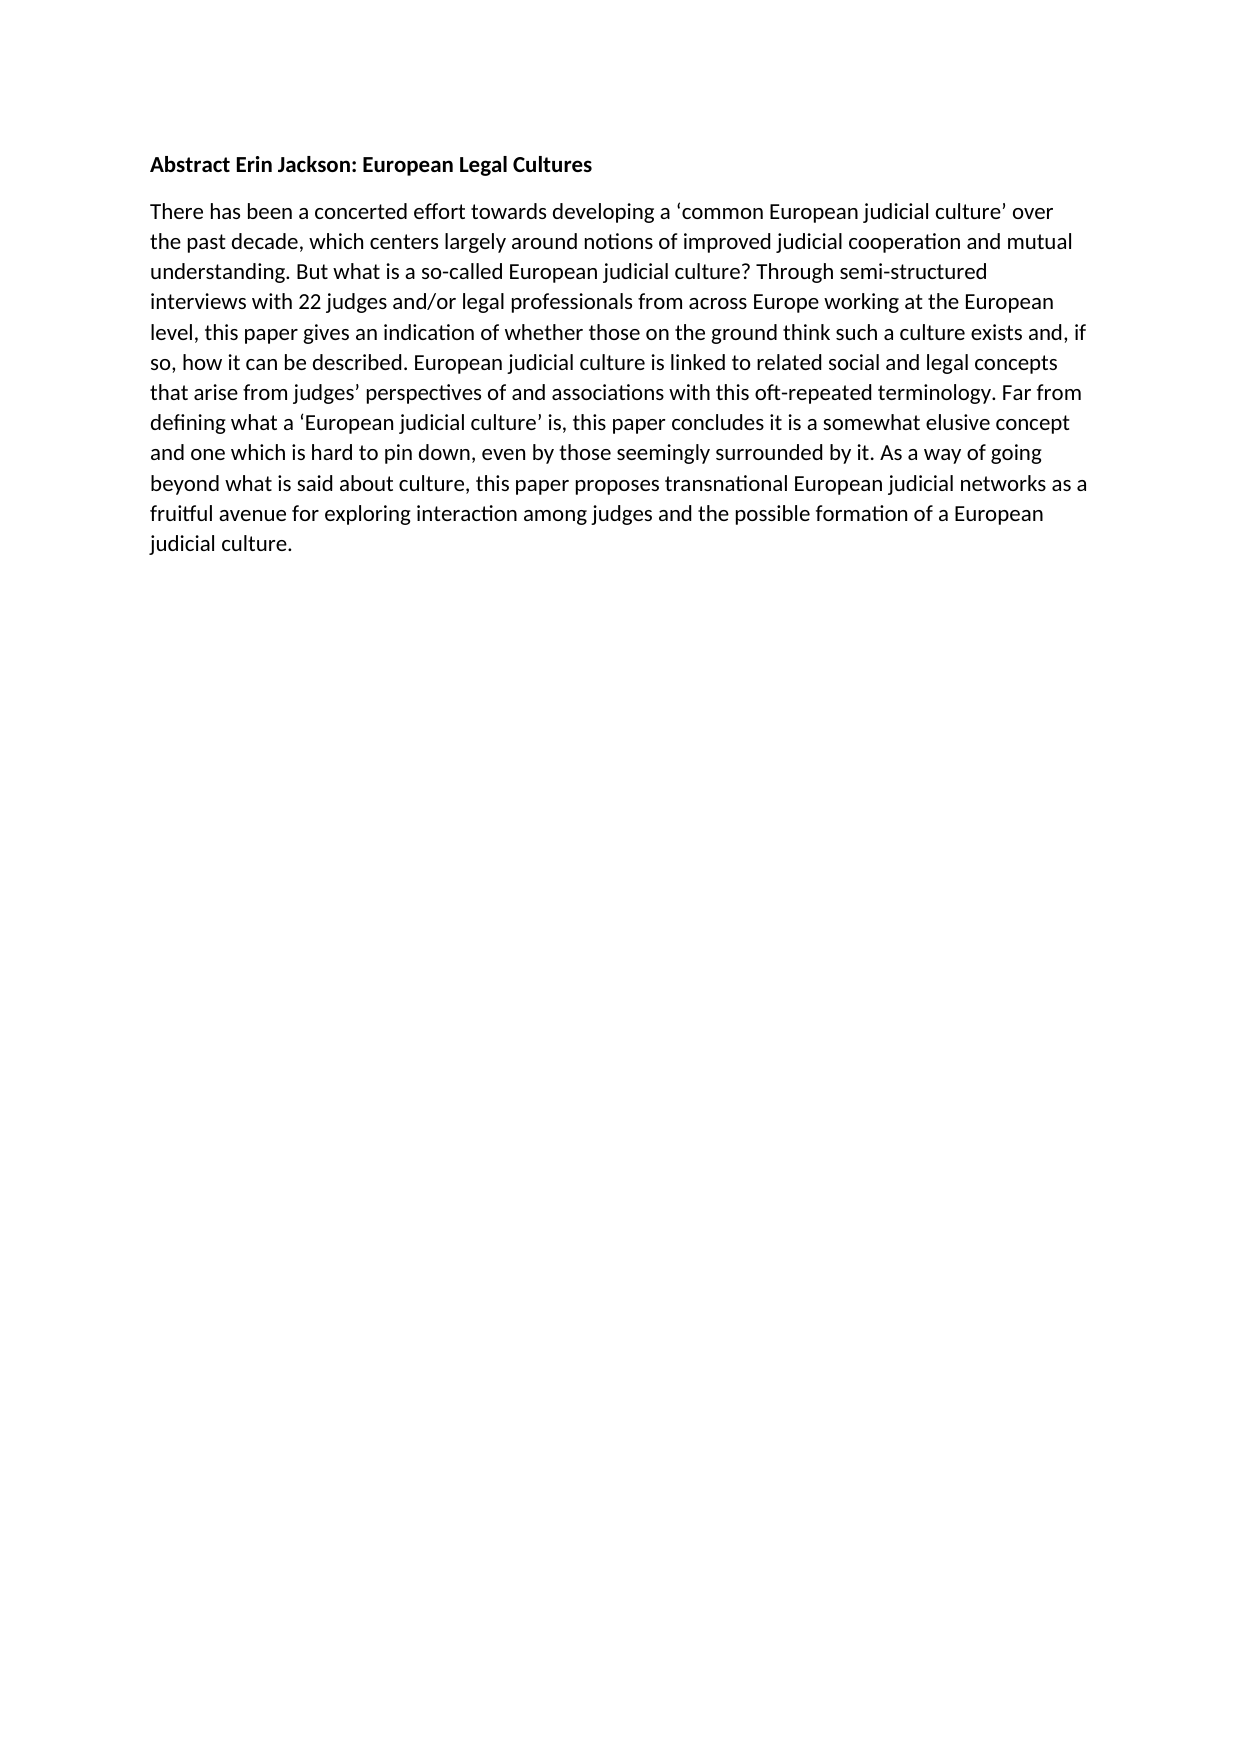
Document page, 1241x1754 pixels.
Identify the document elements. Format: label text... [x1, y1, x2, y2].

text There has been a concerted effort towards developing a ‘common European judicial culture’ over the past decade, which centers largely around notions of improved judicial cooperation and mutual understanding. But what is a so-called European judicial culture? Through semi-structured interviews with 22 judges and/or legal professionals from across Europe working at the European level, this paper gives an indication of whether those on the ground think such a culture exists and, if so, how it can be described. European judicial culture is linked to related social and legal concepts that arise from judges’ perspectives of and associations with this oft-repeated terminology. Far from defining what a ‘European judicial culture’ is, this paper concludes it is a somewhat elusive concept and one which is hard to pin down, even by those seemingly surrounded by it. As a way of going beyond what is said about culture, this paper proposes transnational European judicial networks as a fruitful avenue for exploring interaction among judges and the possible formation of a European judicial culture. [150, 197, 1090, 557]
text Abstract Erin Jackson: European Legal Cultures [150, 150, 1090, 178]
